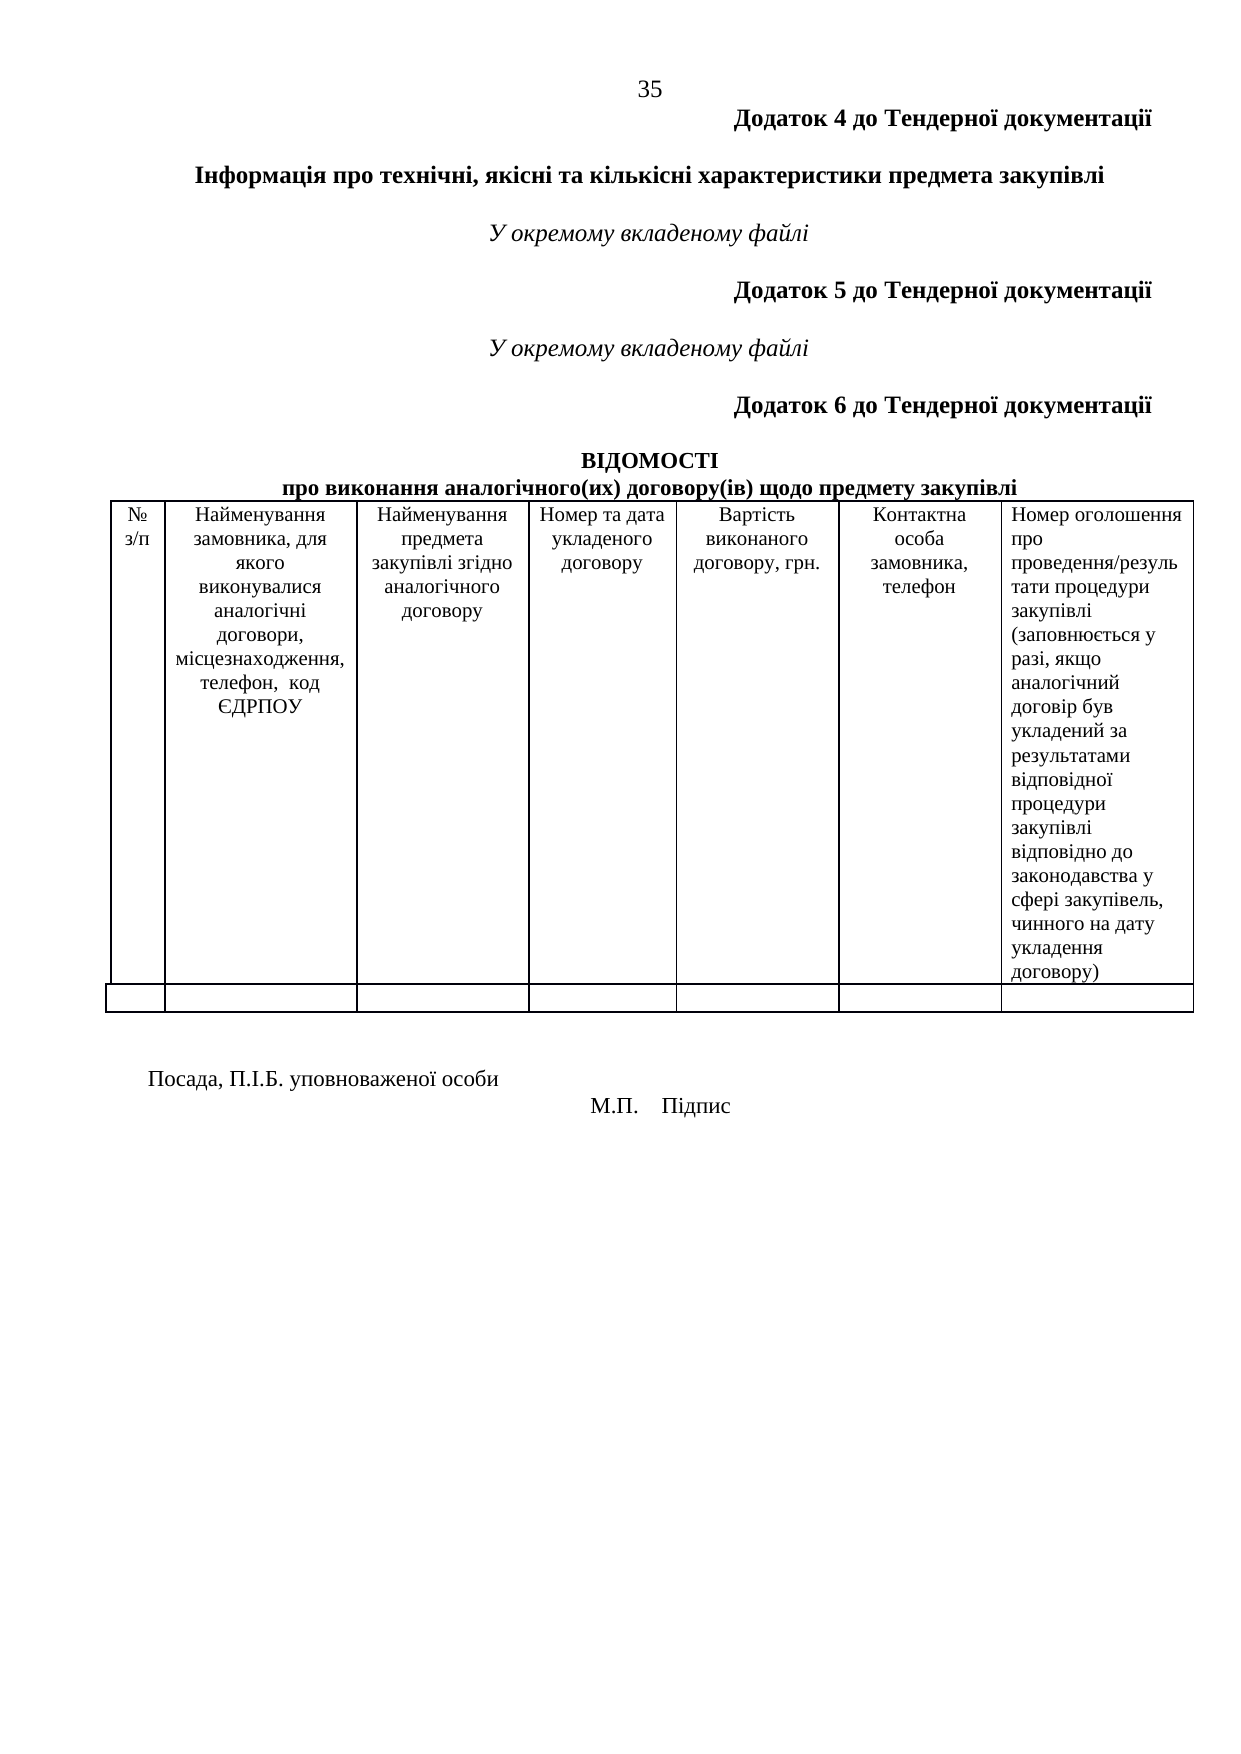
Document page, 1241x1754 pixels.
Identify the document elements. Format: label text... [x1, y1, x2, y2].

text Додаток 6 до Тендерної документації [148, 390, 1152, 419]
table_header Найменування замовника, для якого виконувалися аналогічні договори, місцезнаходження, телефон, код ЄДРПОУ [166, 502, 356, 983]
table_header Найменування предмета закупівлі згідно аналогічного договору [358, 502, 528, 983]
table_cell [530, 985, 676, 1011]
text Інформація про технічні, якісні та кількісні характеристики предмета закупівлі [148, 160, 1152, 189]
table_cell [166, 985, 356, 1011]
text про виконання аналогічного(их) договору(ів) щодо предмету закупівлі [148, 474, 1152, 500]
text М.П. Підпис [148, 1092, 1152, 1118]
table_cell [840, 985, 1001, 1011]
table_cell [677, 985, 838, 1011]
text Посада, П.І.Б. уповноваженої особи [148, 1065, 1152, 1092]
text У окремому вкладеному файлі [148, 218, 1152, 246]
text У окремому вкладеному файлі [148, 333, 1152, 361]
table_header Контактна особа замовника, телефон [840, 502, 1001, 983]
table_header Вартість виконаного договору, грн. [677, 502, 838, 983]
text Відомості [148, 448, 1152, 474]
table_header № з/п [112, 502, 164, 983]
text Додаток 5 до Тендерної документації [148, 275, 1152, 304]
text Додаток 4 до Тендерної документації [148, 103, 1152, 131]
table_header Номер та дата укладеного договору [530, 502, 676, 983]
table_cell [1002, 985, 1193, 1011]
table_cell [358, 985, 528, 1011]
table_cell [107, 985, 164, 1011]
table_header Номер оголошення про проведення/результати процедури закупівлі (заповнюється у разі, якщо аналогічний договір був укладений за результатами відповідної процедури закупівлі відповідно до законодавства у сфері закупівель, чинного на дату укладення договору) [1002, 502, 1193, 983]
